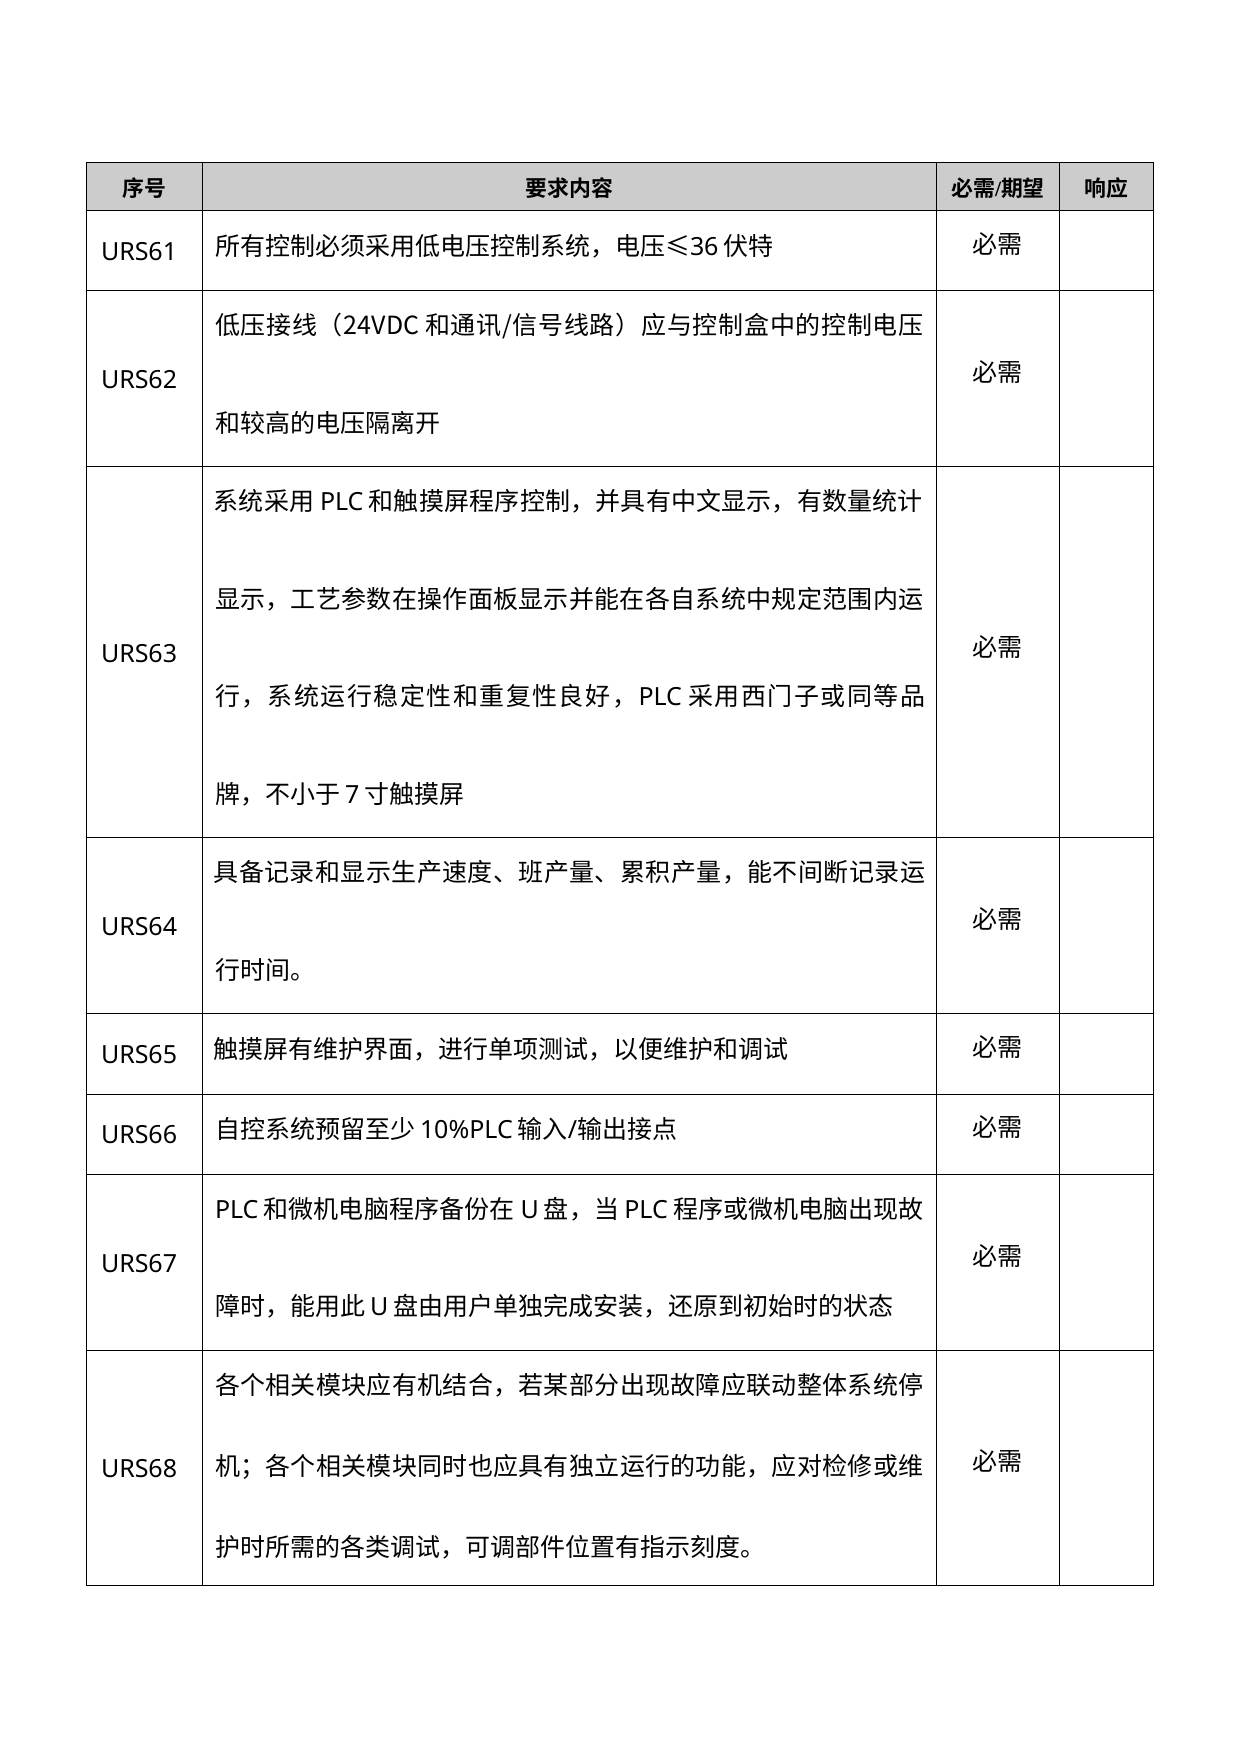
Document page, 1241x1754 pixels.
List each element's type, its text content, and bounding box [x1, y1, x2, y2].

table_cell 具备记录和显示生产速度、班产量、累积产量，能不间断记录运行时间。 [203, 838, 936, 1013]
table_cell [87, 1095, 202, 1174]
table_cell [1060, 291, 1153, 466]
table_cell [1060, 1175, 1153, 1350]
table_header 要求内容 [203, 163, 936, 210]
table_cell [87, 211, 202, 290]
table_cell 必需 [937, 1351, 1059, 1585]
table_cell [1060, 1095, 1153, 1174]
table_cell [1060, 211, 1153, 290]
table_cell 系统采用PLC和触摸屏程序控制，并具有中文显示，有数量统计显示，工艺参数在操作面板显示并能在各自系统中规定范围内运行，系统运行稳定性和重复性良好，PLC采用西门子或同等品牌，不小于7寸触摸屏 [203, 467, 936, 837]
table_header 序号 [87, 163, 202, 210]
table_cell 自控系统预留至少10%PLC输入/输出接点 [203, 1095, 936, 1174]
table_cell 必需 [937, 211, 1059, 290]
table_cell 触摸屏有维护界面，进行单项测试，以便维护和调试 [203, 1014, 936, 1094]
table_cell 必需 [937, 838, 1059, 1013]
table_cell [87, 1351, 202, 1585]
table_header 响应 [1060, 163, 1153, 210]
table_cell [87, 1014, 202, 1094]
table_header 必需/期望 [937, 163, 1059, 210]
table_cell 必需 [937, 1175, 1059, 1350]
table_cell [1060, 1014, 1153, 1094]
table_cell 必需 [937, 1014, 1059, 1094]
table_cell 必需 [937, 1095, 1059, 1174]
table_cell [1060, 838, 1153, 1013]
table_cell 必需 [937, 291, 1059, 466]
table_cell [87, 291, 202, 466]
table_cell [1060, 1351, 1153, 1585]
table_cell [1060, 467, 1153, 837]
table_cell [87, 838, 202, 1013]
table_cell 所有控制必须采用低电压控制系统，电压≤36伏特 [203, 211, 936, 290]
table_cell 必需 [937, 467, 1059, 837]
table_cell [87, 467, 202, 837]
table_cell [87, 1175, 202, 1350]
table_cell PLC和微机电脑程序备份在U盘，当PLC程序或微机电脑出现故障时，能用此U盘由用户单独完成安装，还原到初始时的状态 [203, 1175, 936, 1350]
table_cell 各个相关模块应有机结合，若某部分出现故障应联动整体系统停机；各个相关模块同时也应具有独立运行的功能，应对检修或维护时所需的各类调试，可调部件位置有指示刻度。 [203, 1351, 936, 1585]
table_cell 低压接线（24VDC和通讯/信号线路）应与控制盒中的控制电压和较高的电压隔离开 [203, 291, 936, 466]
